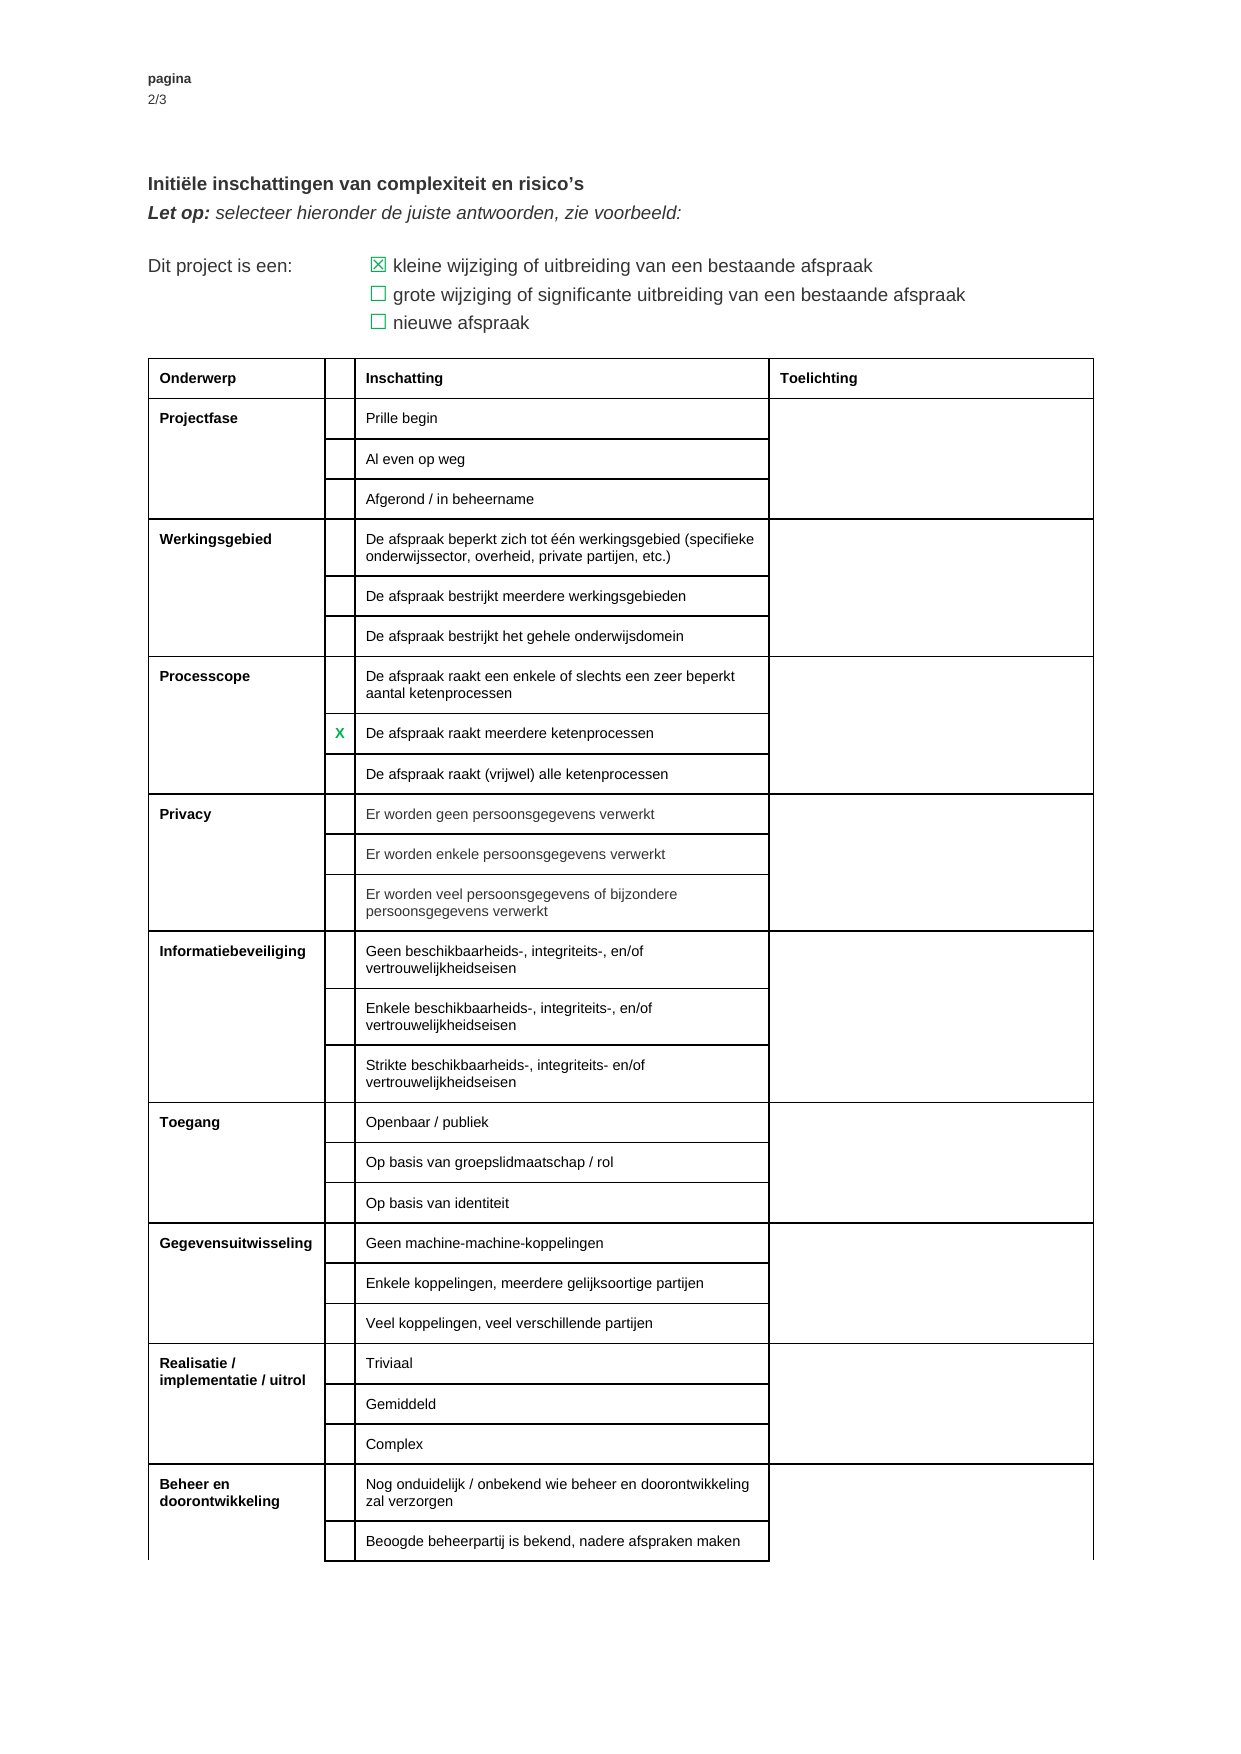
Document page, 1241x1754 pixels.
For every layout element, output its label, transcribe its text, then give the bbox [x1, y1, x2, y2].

table_cell [326, 989, 354, 1044]
table_cell Werkingsgebied [149, 520, 324, 656]
table_header [326, 359, 354, 398]
table_cell [326, 1183, 354, 1222]
table_cell Er worden geen persoonsgegevens verwerkt [356, 795, 768, 833]
table_cell [326, 1425, 354, 1463]
table_cell [326, 755, 354, 793]
text Dit project is een: kleine wijziging of uitbreiding van een bestaande afspraak [148, 251, 1092, 279]
table_cell [770, 399, 1093, 518]
table_cell Complex [356, 1425, 768, 1463]
table_cell [326, 1522, 354, 1560]
table_cell X [326, 714, 354, 753]
table_cell [326, 520, 354, 575]
table_cell Prille begin [356, 399, 768, 438]
table_cell De afspraak raakt meerdere ketenprocessen [356, 714, 768, 753]
table_cell Geen machine-machine-koppelingen [356, 1224, 768, 1262]
table_cell Processcope [149, 657, 324, 793]
table_cell [326, 399, 354, 438]
table_cell Er worden enkele persoonsgegevens verwerkt [356, 835, 768, 873]
table_cell Informatiebeveiliging [149, 932, 324, 1101]
table_cell De afspraak beperkt zich tot één werkingsgebied (specifieke onderwijssector, overheid, private partijen, etc.) [356, 520, 768, 575]
text Let op: selecteer hieronder de juiste antwoorden, zie voorbeeld: [148, 196, 1092, 223]
table_cell Gemiddeld [356, 1385, 768, 1423]
table_cell De afspraak bestrijkt meerdere werkingsgebieden [356, 577, 768, 615]
table_header Inschatting [356, 359, 768, 398]
table_cell Geen beschikbaarheids-, integriteits-, en/of vertrouwelijkheidseisen [356, 932, 768, 987]
table_cell Op basis van groepslidmaatschap / rol [356, 1143, 768, 1182]
table_cell [326, 617, 354, 656]
table_cell Gegevensuitwisseling [149, 1224, 324, 1343]
table_cell [326, 1046, 354, 1101]
table_cell [326, 1304, 354, 1343]
table_cell Triviaal [356, 1344, 768, 1383]
table_cell [770, 1103, 1093, 1222]
table_cell [326, 795, 354, 833]
table_header Onderwerp [149, 359, 324, 398]
text nieuwe afspraak [148, 307, 1092, 336]
table_cell [326, 1385, 354, 1423]
table_cell [326, 480, 354, 518]
table_cell Al even op weg [356, 440, 768, 478]
table_cell [770, 932, 1093, 1101]
table_cell [326, 657, 354, 713]
table_cell [770, 520, 1093, 656]
table_cell [326, 440, 354, 478]
table_cell Nog onduidelijk / onbekend wie beheer en doorontwikkeling zal verzorgen [356, 1465, 768, 1520]
table_cell De afspraak bestrijkt het gehele onderwijsdomein [356, 617, 768, 656]
table_cell Realisatie / implementatie / uitrol [149, 1344, 324, 1463]
table_cell Er worden veel persoonsgegevens of bijzondere persoonsgegevens verwerkt [356, 875, 768, 930]
table_cell Toegang [149, 1103, 324, 1222]
table_cell [326, 875, 354, 930]
subtitle Initiële inschattingen van complexiteit en risico’s [148, 173, 1092, 194]
table_cell [326, 1264, 354, 1302]
table_cell [770, 795, 1093, 930]
table_cell De afspraak raakt (vrijwel) alle ketenprocessen [356, 755, 768, 793]
table_cell Privacy [149, 795, 324, 930]
table_cell Beoogde beheerpartij is bekend, nadere afspraken maken [356, 1522, 768, 1560]
table_cell Strikte beschikbaarheids-, integriteits- en/of vertrouwelijkheidseisen [356, 1046, 768, 1101]
table_cell [770, 657, 1093, 793]
text grote wijziging of significante uitbreiding van een bestaande afspraak [369, 279, 1092, 307]
table_cell Projectfase [149, 399, 324, 518]
table_cell Op basis van identiteit [356, 1183, 768, 1222]
table_header Toelichting [770, 359, 1093, 398]
table_cell [326, 1344, 354, 1383]
table_cell [326, 577, 354, 615]
table_cell Beheer en doorontwikkeling [149, 1465, 324, 1560]
table_cell [326, 1103, 354, 1142]
table_cell [326, 835, 354, 873]
table_cell [326, 1224, 354, 1262]
table_cell Afgerond / in beheername [356, 480, 768, 518]
table_cell [326, 1465, 354, 1520]
table_cell [770, 1224, 1093, 1343]
table_cell Openbaar / publiek [356, 1103, 768, 1142]
table_cell [326, 932, 354, 987]
table_cell [770, 1344, 1093, 1463]
table_cell [326, 1143, 354, 1182]
table_cell Enkele koppelingen, meerdere gelijksoortige partijen [356, 1264, 768, 1302]
table_cell Enkele beschikbaarheids-, integriteits-, en/of vertrouwelijkheidseisen [356, 989, 768, 1044]
table_cell De afspraak raakt een enkele of slechts een zeer beperkt aantal ketenprocessen [356, 657, 768, 713]
table_cell Veel koppelingen, veel verschillende partijen [356, 1304, 768, 1343]
table_cell [770, 1465, 1093, 1560]
